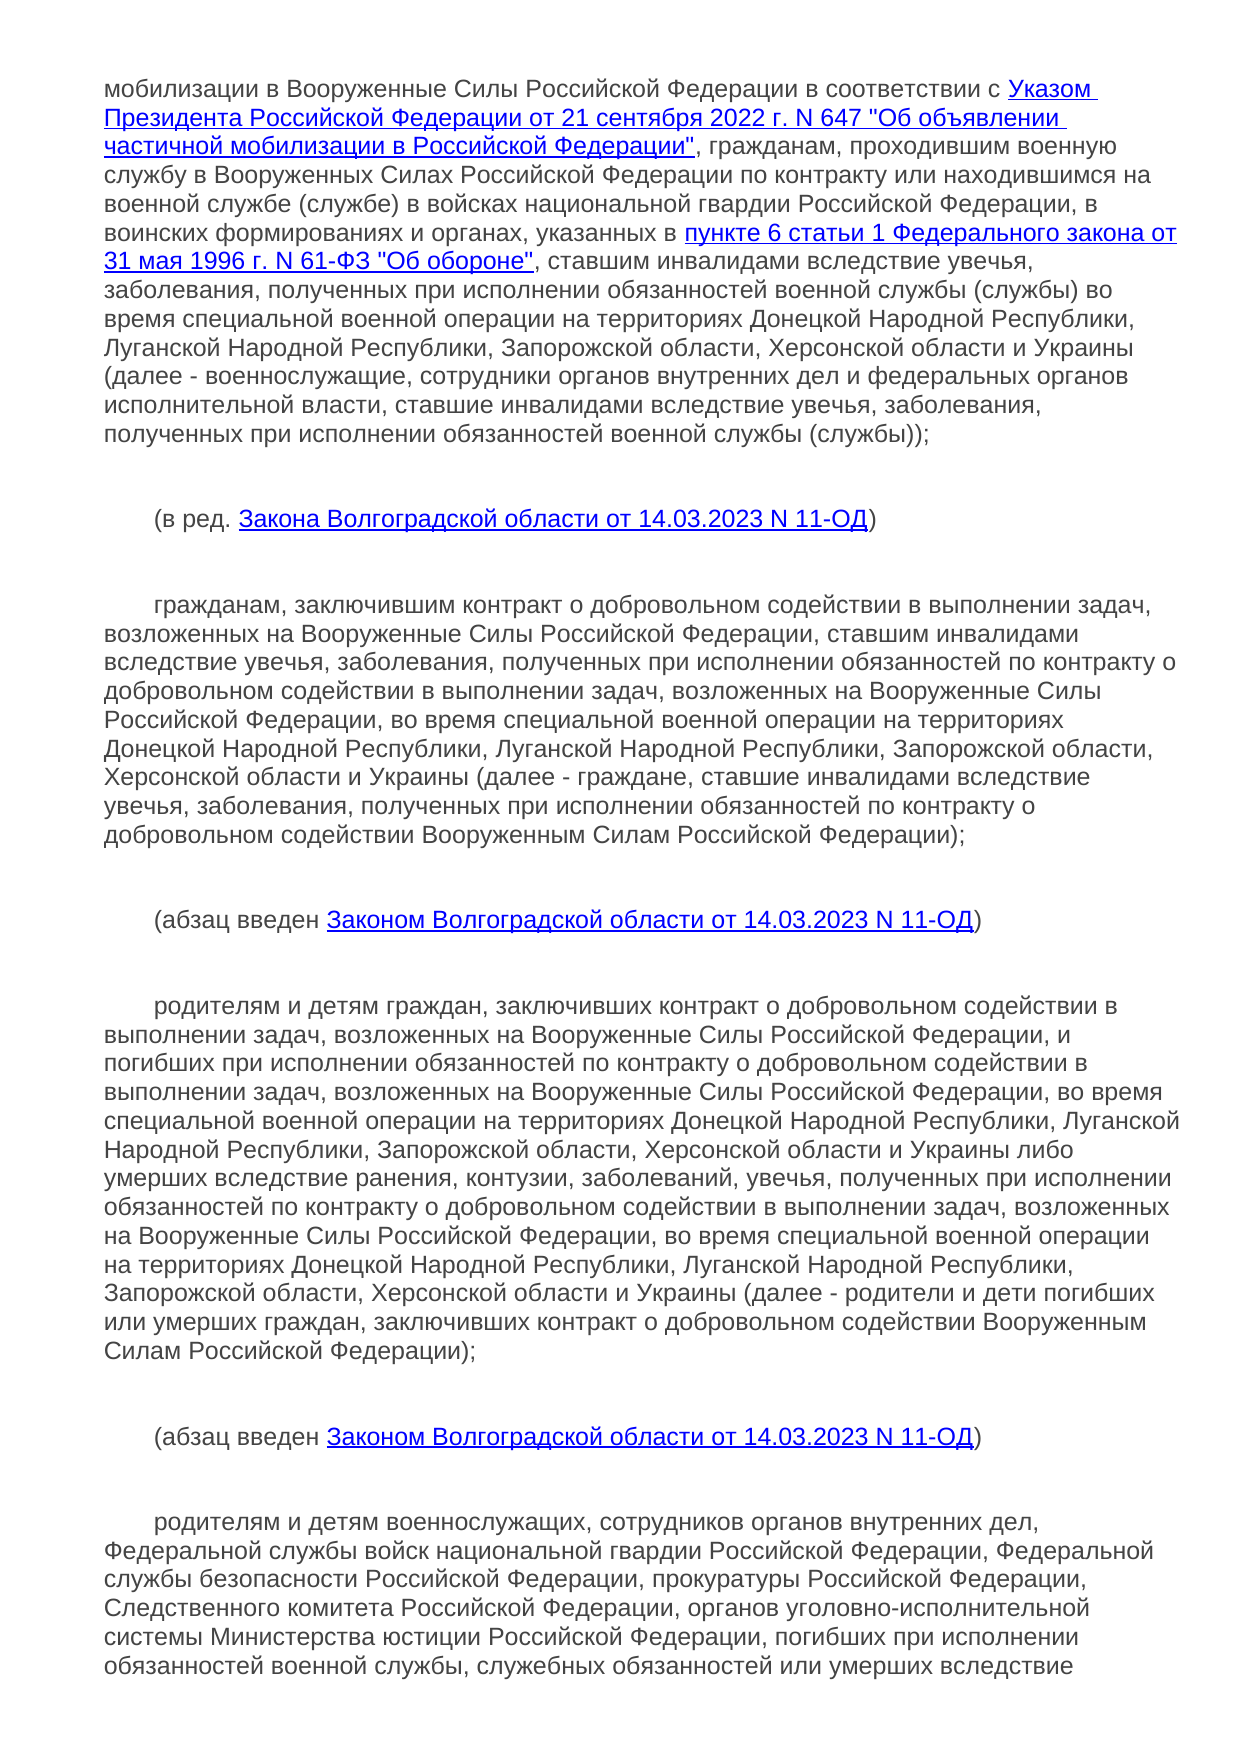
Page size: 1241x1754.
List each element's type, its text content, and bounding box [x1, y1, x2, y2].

text (абзац введен Законом Волгоградской области от 14.03.2023 N 11-ОД) [103, 1421, 1181, 1478]
text гражданам, заключившим контракт о добровольном содействии в выполнении задач, возложенных на Вооруженные Силы Российской Федерации, ставшим инвалидами вследствие увечья, заболевания, полученных при исполнении обязанностей по контракту о добровольном содействии в выполнении задач, возложенных на Вооруженные Силы Российской Федерации, во время специальной военной операции на территориях Донецкой Народной Республики, Луганской Народной Республики, Запорожской области, Херсонской области и Украины (далее - граждане, ставшие инвалидами вследствие увечья, заболевания, полученных при исполнении обязанностей по контракту о добровольном содействии Вооруженным Силам Российской Федерации); [103, 590, 1181, 877]
text родителям и детям граждан, заключивших контракт о добровольном содействии в выполнении задач, возложенных на Вооруженные Силы Российской Федерации, и погибших при исполнении обязанностей по контракту о добровольном содействии в выполнении задач, возложенных на Вооруженные Силы Российской Федерации, во время специальной военной операции на территориях Донецкой Народной Республики, Луганской Народной Республики, Запорожской области, Херсонской области и Украины либо умерших вследствие ранения, контузии, заболеваний, увечья, полученных при исполнении обязанностей по контракту о добровольном содействии в выполнении задач, возложенных на Вооруженные Силы Российской Федерации, во время специальной военной операции на территориях Донецкой Народной Республики, Луганской Народной Республики, Запорожской области, Херсонской области и Украины (далее - родители и дети погибших или умерших граждан, заключивших контракт о добровольном содействии Вооруженным Силам Российской Федерации); [103, 991, 1181, 1393]
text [103, 1507, 1181, 1679]
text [103, 74, 1181, 476]
text (в ред. Закона Волгоградской области от 14.03.2023 N 11-ОД) [103, 504, 1181, 561]
text (абзац введен Законом Волгоградской области от 14.03.2023 N 11-ОД) [103, 905, 1181, 962]
